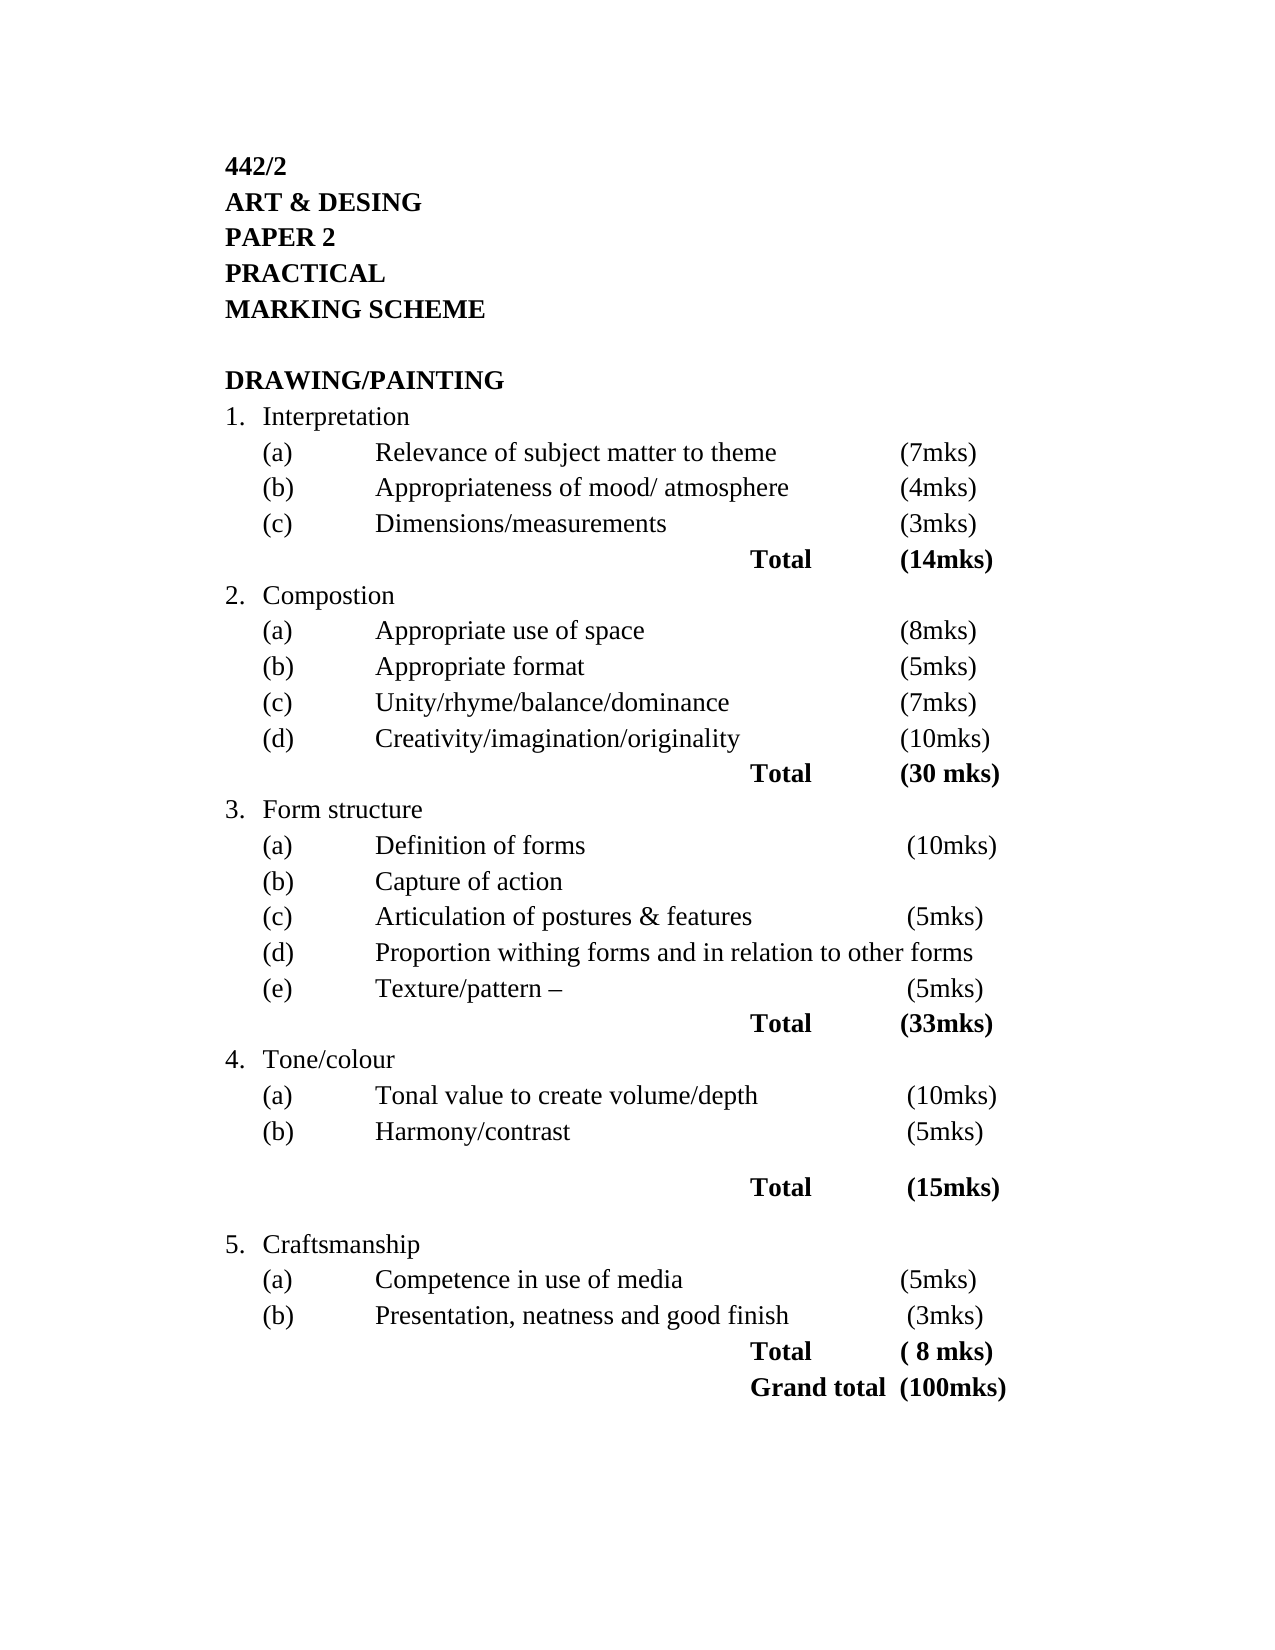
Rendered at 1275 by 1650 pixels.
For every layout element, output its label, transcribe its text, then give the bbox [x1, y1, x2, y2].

list PAPER 2 [225, 221, 1125, 253]
list (c) Articulation of postures & features (5mks) [262, 900, 1125, 931]
text Total (15mks) [675, 1171, 1125, 1202]
list (b) Appropriate format (5mks) [262, 650, 1125, 681]
list (b) Capture of action [262, 864, 1125, 896]
list Total (14mks) [712, 543, 1125, 574]
list DRAWING/PAINTING [225, 364, 1125, 396]
list ART & DESING [225, 186, 1125, 217]
list (e) Texture/pattern – (5mks) [262, 972, 1125, 1003]
list Total ( 8 mks) [712, 1335, 1125, 1366]
list Form structure [225, 793, 1125, 824]
list (b) Appropriateness of mood/ atmosphere (4mks) [262, 472, 1125, 503]
list Interpretation [225, 400, 1125, 431]
list 442/2 [225, 150, 1125, 181]
list Grand total (100mks) [675, 1371, 1125, 1402]
list (a) Tonal value to create volume/depth (10mks) [262, 1079, 1125, 1110]
list (a) Competence in use of media (5mks) [262, 1263, 1125, 1295]
list (d) Proportion withing forms and in relation to other forms [262, 936, 1125, 967]
list (d) Creativity/imagination/originality (10mks) [262, 722, 1125, 753]
list PRACTICAL [225, 257, 1125, 288]
list MARKING SCHEME [225, 293, 1125, 324]
list (a) Definition of forms (10mks) [262, 829, 1125, 860]
list (b) Harmony/contrast (5mks) [262, 1115, 1125, 1146]
list (a) Appropriate use of space (8mks) [262, 614, 1125, 646]
list Compostion [225, 579, 1125, 610]
list Craftsmanship [225, 1228, 1125, 1259]
list Total (33mks) [750, 1007, 1125, 1039]
list (c) Unity/rhyme/balance/dominance (7mks) [262, 686, 1125, 717]
list (b) Presentation, neatness and good finish (3mks) [262, 1299, 1125, 1330]
list (c) Dimensions/measurements (3mks) [262, 507, 1125, 538]
list (a) Relevance of subject matter to theme (7mks) [262, 436, 1125, 467]
list Total (30 mks) [712, 757, 1125, 788]
list Tone/colour [225, 1043, 1125, 1074]
